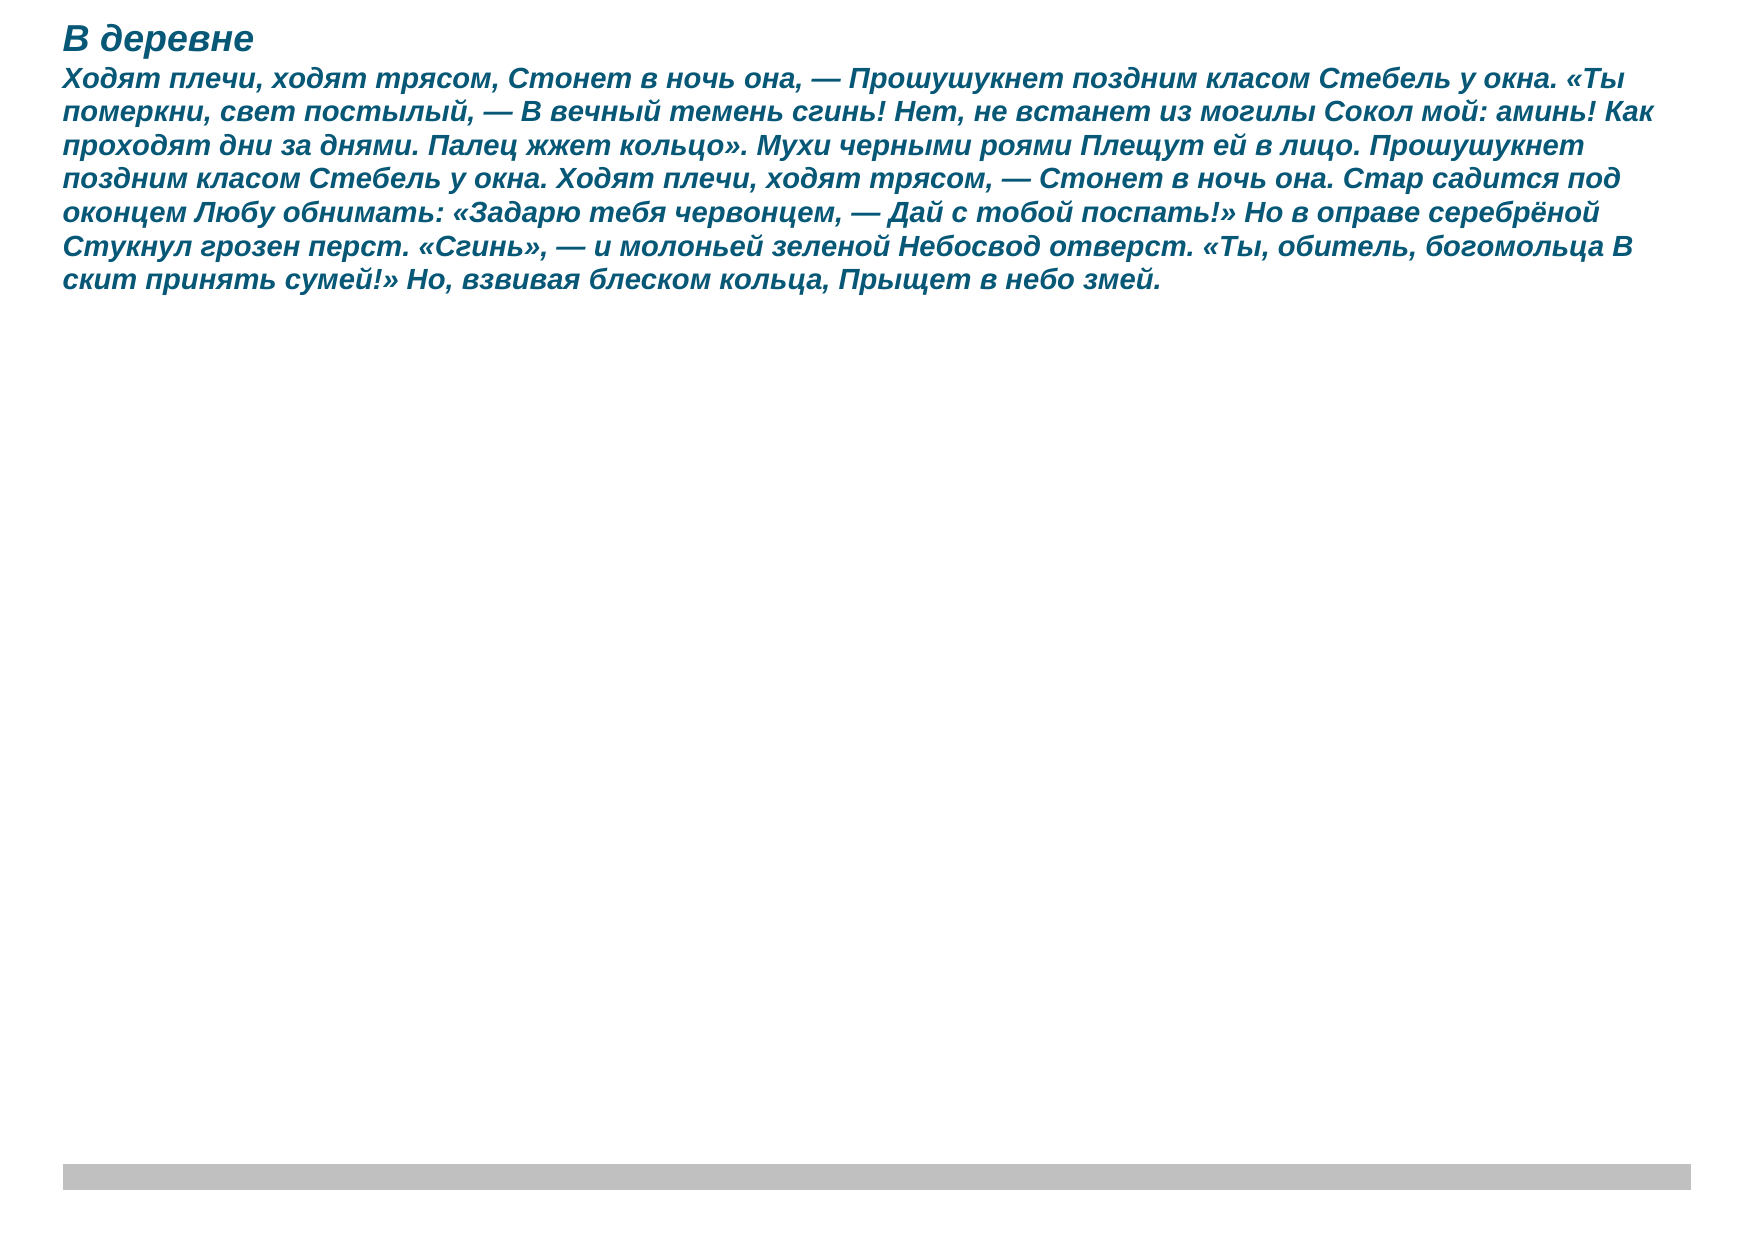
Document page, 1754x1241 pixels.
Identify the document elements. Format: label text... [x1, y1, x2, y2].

text Ходят плечи, ходят трясом, [62, 61, 1691, 296]
subtitle В деревне [62, 17, 1691, 60]
